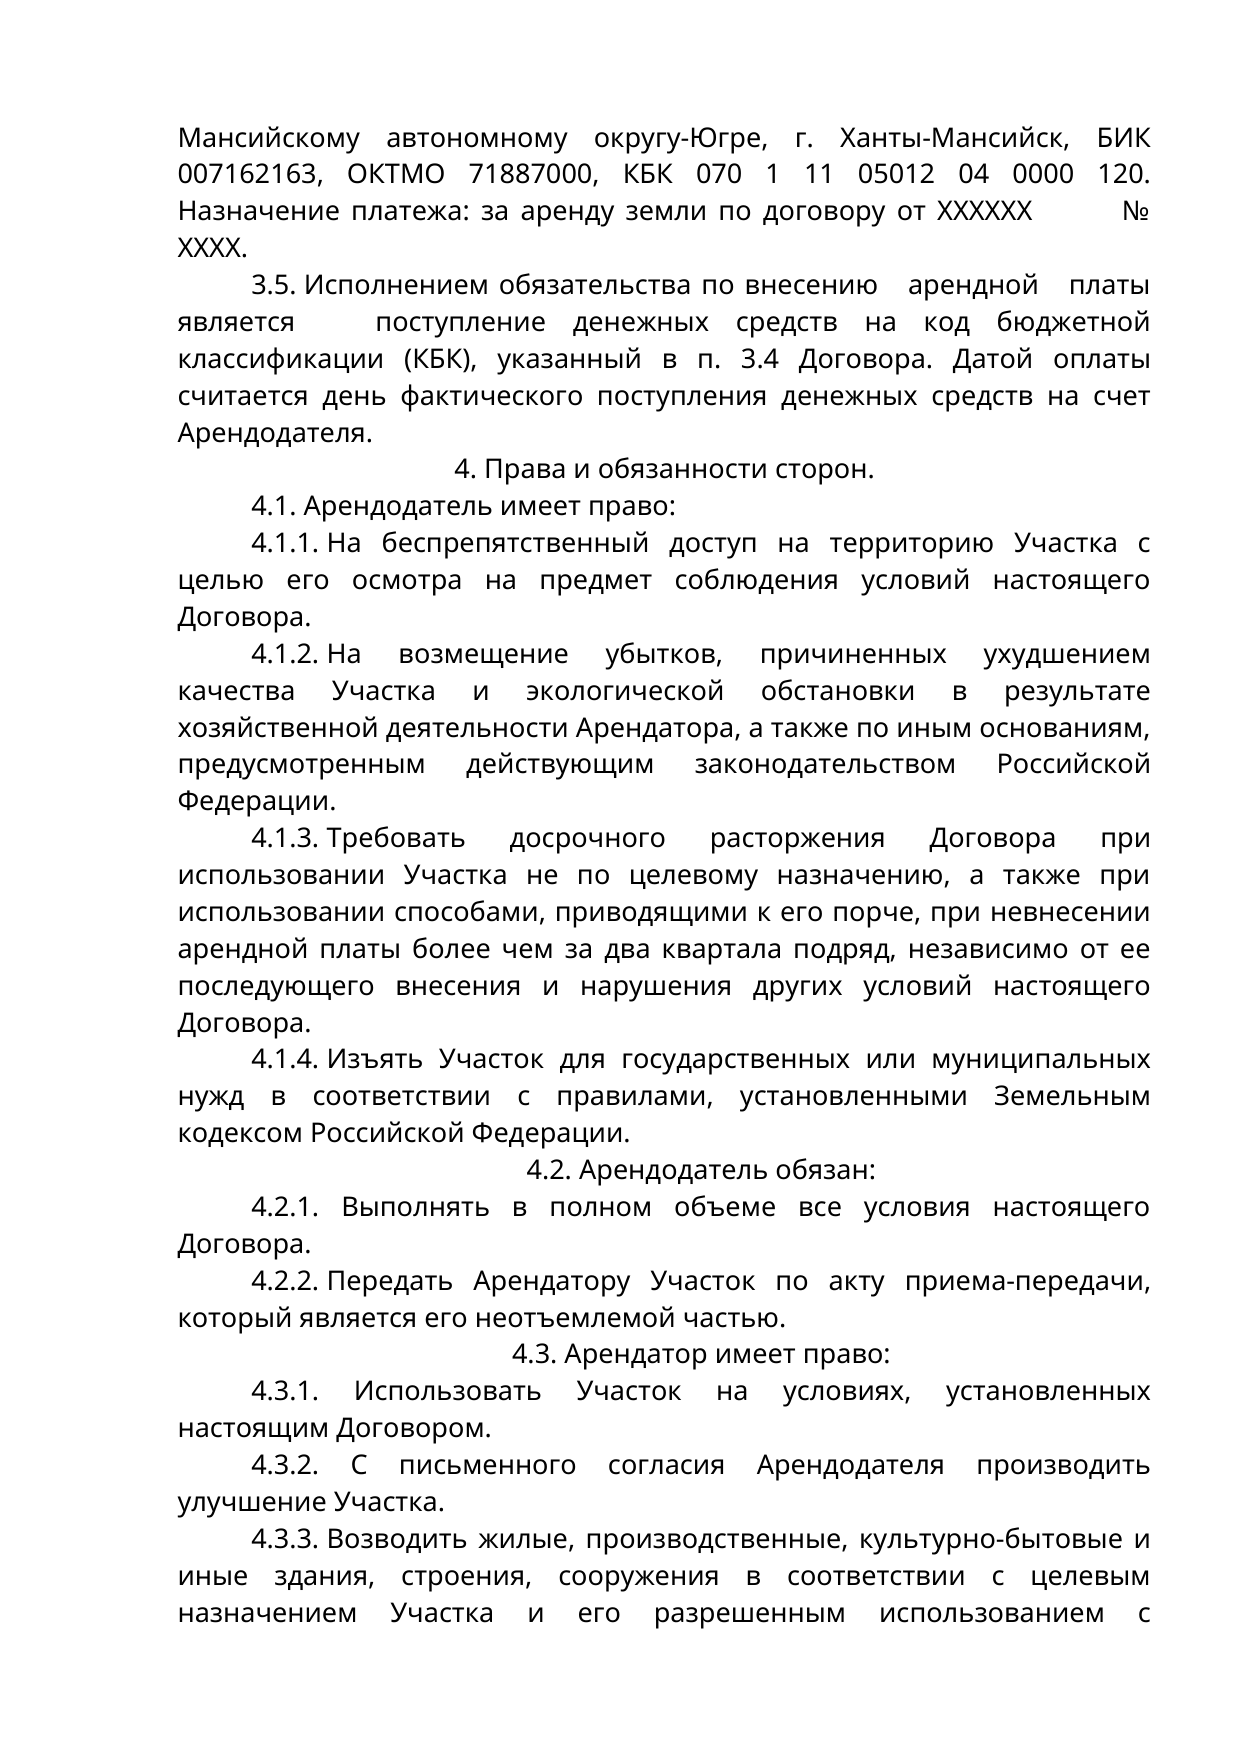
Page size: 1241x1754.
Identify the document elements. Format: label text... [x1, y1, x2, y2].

text 4.3.2. С письменного согласия Арендодателя производить улучшение Участка. [177, 1446, 1152, 1519]
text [177, 118, 1152, 266]
text 3.5. Исполнением обязательства по внесению арендной платы является поступление денежных средств на код бюджетной классификации (КБК), указанный в п. 3.4 Договора. Датой оплаты считается день фактического поступления денежных средств на счет Арендодателя. [177, 266, 1152, 450]
text 4.2.1. Выполнять в полном объеме все условия настоящего Договора. [177, 1187, 1152, 1261]
text 4.1.1. На беспрепятственный доступ на территорию Участка с целью его осмотра на предмет соблюдения условий настоящего Договора. [177, 524, 1152, 634]
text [177, 1519, 1152, 1630]
text 4. Права и обязанности сторон. [177, 450, 1152, 487]
text 4.1.2. На возмещение убытков, причиненных ухудшением качества Участка и экологической обстановки в результате хозяйственной деятельности Арендатора, а также по иным основаниям, предусмотренным действующим законодательством Российской Федерации. [177, 634, 1152, 819]
text 4.2. Арендодатель обязан: [177, 1151, 1152, 1187]
text 4.3.1. Использовать Участок на условиях, установленных настоящим Договором. [177, 1372, 1152, 1446]
text 4.1.3. Требовать досрочного расторжения Договора при использовании Участка не по целевому назначению, а также при использовании способами, приводящими к его порче, при невнесении арендной платы более чем за два квартала подряд, независимо от ее последующего внесения и нарушения других условий настоящего Договора. [177, 819, 1152, 1040]
text 4.1. Арендодатель имеет право: [177, 487, 1152, 524]
text 4.2.2. Передать Арендатору Участок по акту приема-передачи, который является его неотъемлемой частью. [177, 1261, 1152, 1335]
text 4.3. Арендатор имеет право: [177, 1335, 1152, 1372]
text 4.1.4. Изъять Участок для государственных или муниципальных нужд в соответствии с правилами, установленными Земельным кодексом Российской Федерации. [177, 1040, 1152, 1151]
